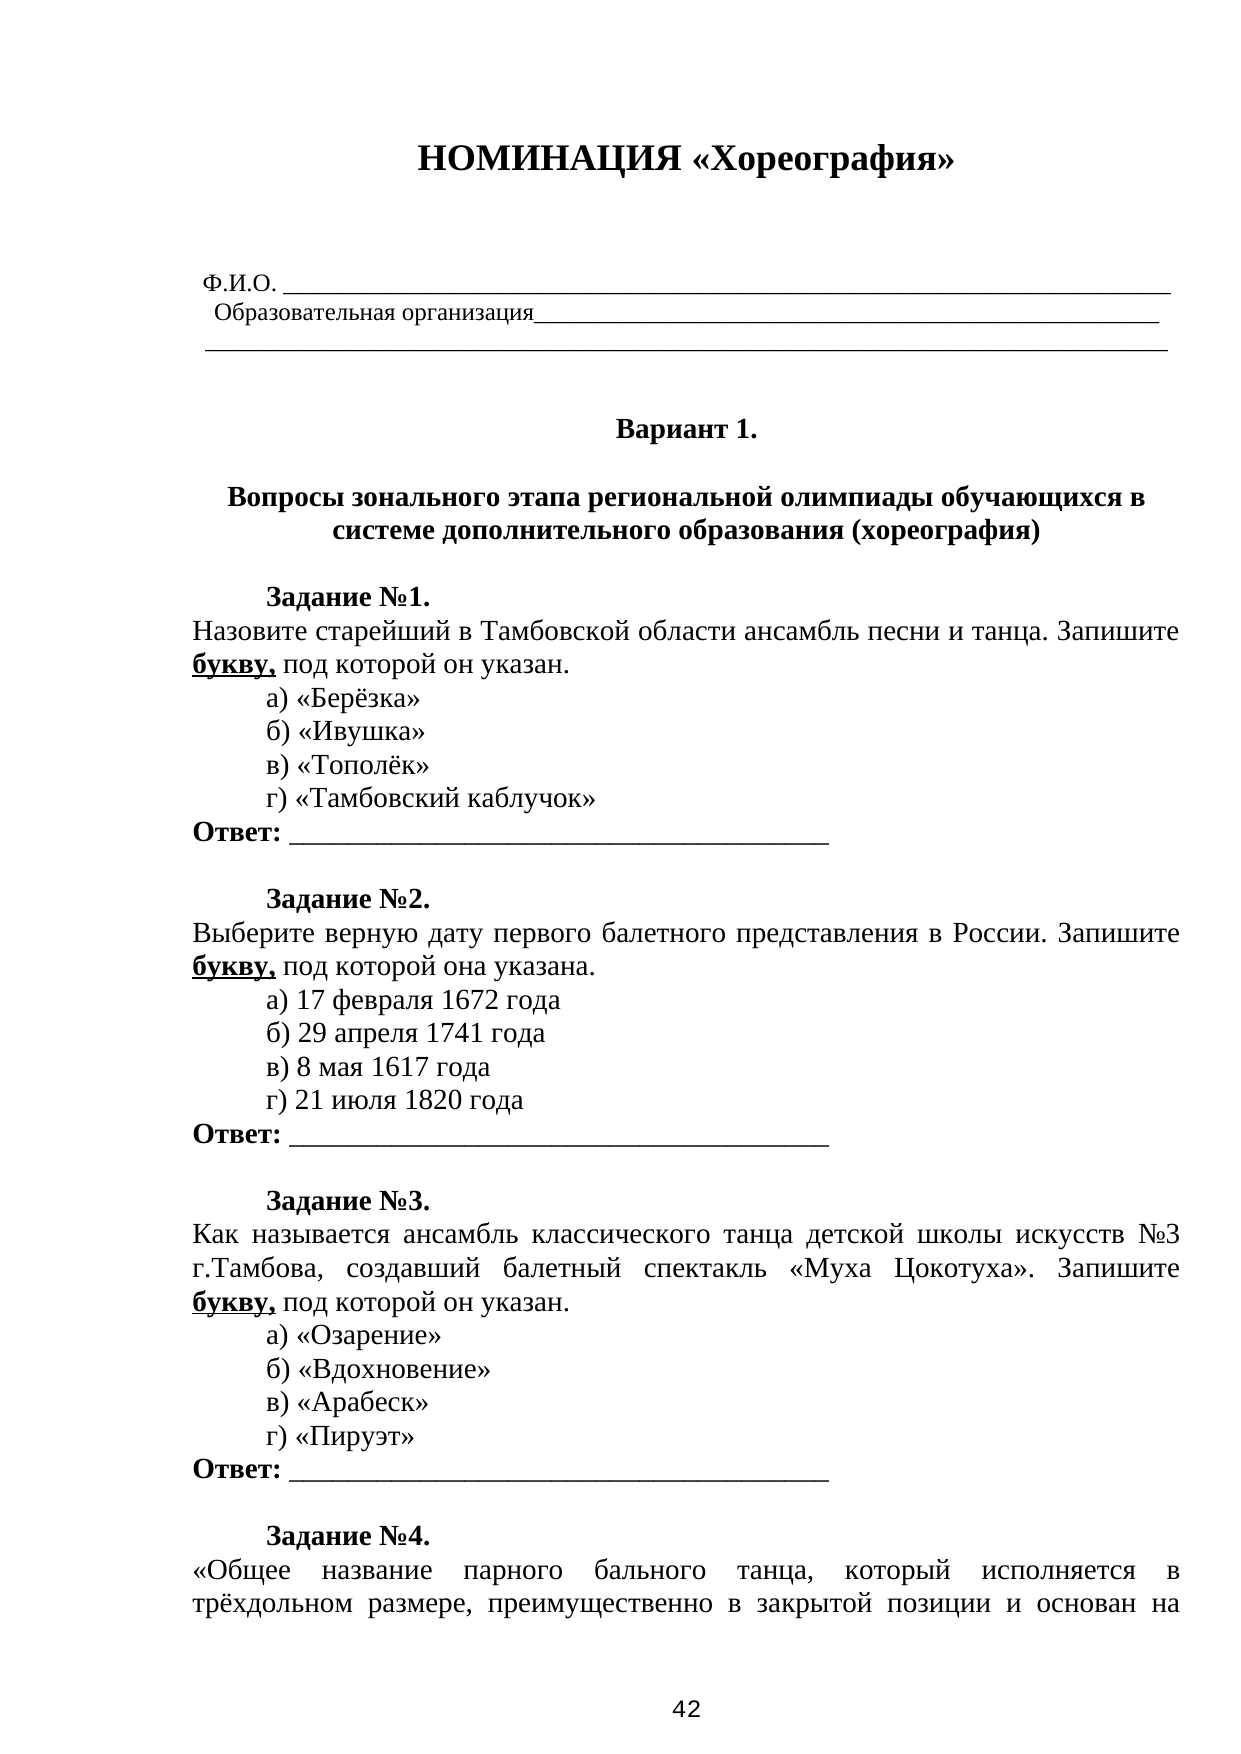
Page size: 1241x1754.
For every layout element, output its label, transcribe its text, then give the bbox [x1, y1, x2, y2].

text Ф.И.О. _______________________________________________________________________ [192, 268, 1181, 297]
text Вариант 1. [192, 412, 1181, 445]
text Ответ: _____________________________________ [192, 1451, 1181, 1485]
text б) «Вдохновение» [192, 1351, 1181, 1384]
text г) «Пируэт» [192, 1418, 1181, 1451]
text а) «Озарение» [192, 1317, 1181, 1351]
text Назовите старейший в Тамбовской области ансамбль песни и танца. Запишите букву, под которой он указан. [192, 613, 1181, 680]
text Задание №2. [192, 881, 1181, 915]
text Вопросы зонального этапа региональной олимпиады обучающихся в системе дополнительного образования (хореография) [192, 479, 1181, 546]
text Как называется ансамбль классического танца детской школы искусств №3 г.Тамбова, создавший балетный спектакль «Муха Цокотуха». Запишите букву, под которой он указан. [192, 1217, 1181, 1317]
text Задание №4. [192, 1518, 1181, 1552]
text Образовательная организация__________________________________________________ [192, 297, 1181, 325]
text б) 29 апреля 1741 года [192, 1015, 1181, 1049]
text _____________________________________________________________________________ [192, 325, 1181, 354]
text в) 8 мая 1617 года [192, 1049, 1181, 1082]
text Ответ: _____________________________________ [192, 1116, 1181, 1149]
text г) 21 июля 1820 года [192, 1082, 1181, 1116]
text а) «Берёзка» [192, 680, 1181, 713]
text г) «Тамбовский каблучок» [192, 781, 1181, 814]
text Выберите верную дату первого балетного представления в России. Запишите букву, под которой она указана. [192, 915, 1181, 982]
text Задание №3. [192, 1183, 1181, 1217]
text НОМИНАЦИЯ «Хореография» [192, 136, 1181, 179]
text б) «Ивушка» [192, 713, 1181, 747]
text в) «Арабеск» [192, 1384, 1181, 1418]
text Ответ: _____________________________________ [192, 814, 1181, 848]
text Задание №1. [192, 579, 1181, 613]
text а) 17 февраля 1672 года [192, 982, 1181, 1015]
text в) «Тополёк» [192, 747, 1181, 781]
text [192, 1552, 1181, 1619]
